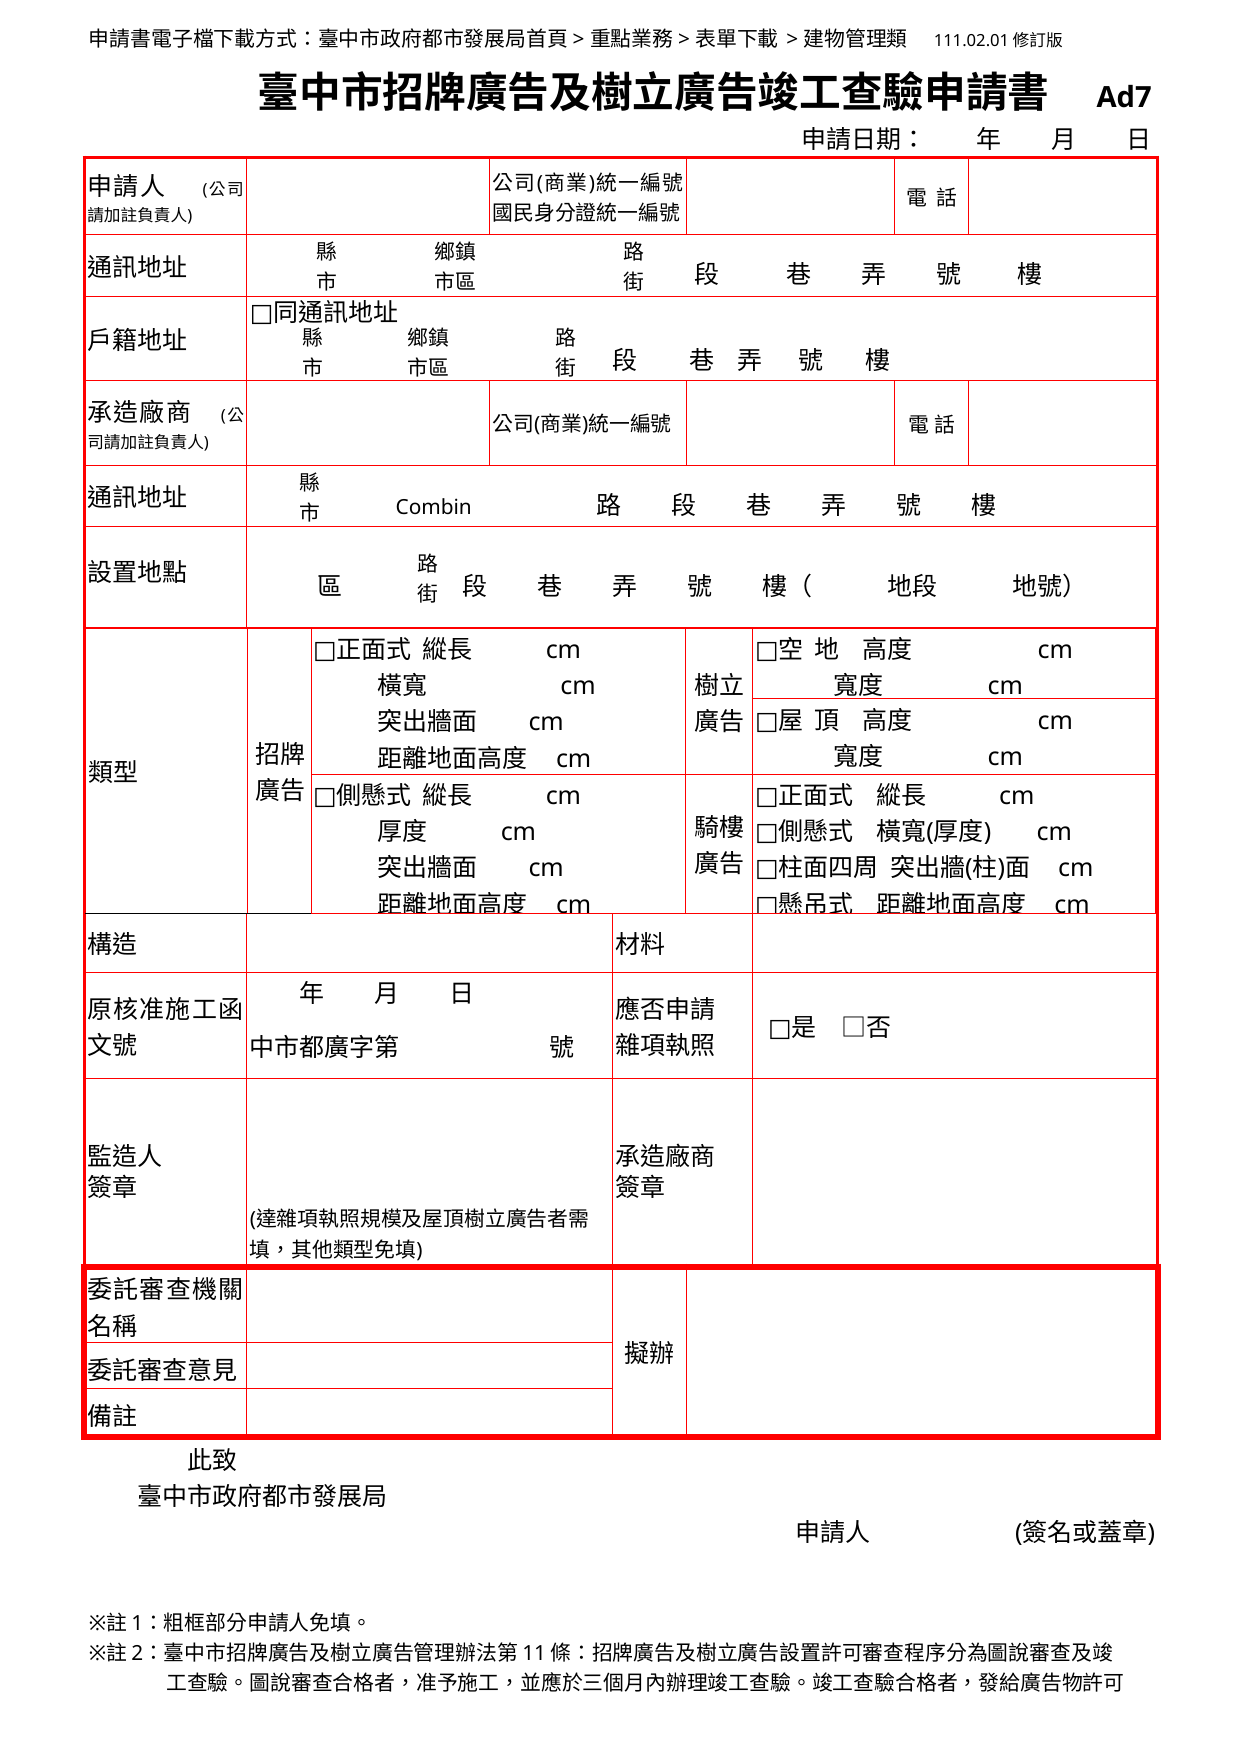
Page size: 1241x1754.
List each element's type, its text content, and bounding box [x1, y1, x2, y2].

table_cell (達雜項執照規模及屋頂樹立廣告者需填，其他類型免填) [247, 1079, 612, 1263]
table_cell 應否申請 雜項執照 [613, 973, 752, 1078]
table_cell [753, 1079, 1156, 1263]
table_cell 電 話 [895, 381, 968, 465]
table_cell 通訊地址 [86, 235, 246, 296]
table_cell 備註 [87, 1389, 246, 1434]
table_cell [86, 629, 247, 913]
table_cell 戶籍地址 [86, 297, 246, 380]
table_cell [247, 1270, 612, 1342]
table_cell 縣市 鄉鎮市區 路街 段 巷 弄 號 樓 [247, 235, 1156, 296]
table_cell 構造 [86, 914, 246, 972]
table_header [969, 159, 1156, 234]
text ※註1：粗框部分申請人免填。 [89, 1606, 1130, 1636]
text 申請日期： 年 月 日 [89, 119, 1152, 156]
table_header [247, 159, 489, 234]
table_header 電 話 [895, 159, 968, 234]
table_cell [247, 381, 489, 465]
table_cell [686, 775, 752, 913]
table_cell 承造廠商 簽章 [613, 1079, 752, 1263]
text 臺中市招牌廣告及樹立廣告竣工查驗申請書 Ad7 [89, 59, 1152, 119]
table_cell [686, 629, 752, 774]
table_cell 委託審查機關名稱 [87, 1270, 246, 1342]
table_cell 區 路街 段 巷 弄 號 樓（ 地段 地號） [247, 527, 1156, 627]
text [89, 1636, 1130, 1697]
table_cell [753, 775, 1155, 913]
table_cell □同通訊地址 縣市 鄉鎮市區 路街 段 巷 弄 號 樓 [247, 297, 1156, 380]
table_cell 原核准施工函文號 [86, 973, 246, 1078]
table_cell [969, 381, 1156, 465]
table_cell [247, 1389, 612, 1434]
table_cell 監造人 簽章 [86, 1079, 246, 1263]
table_cell 擬辦 [613, 1270, 686, 1434]
table_cell [312, 629, 685, 774]
table_cell [753, 629, 1155, 698]
table_cell 年 月 日 中市都廣字第 號 [247, 973, 612, 1078]
table_cell [687, 381, 894, 465]
table_cell 縣市 Combin 路 段 巷 弄 號 樓 [247, 466, 1156, 526]
table_cell [248, 629, 311, 913]
table_cell [247, 1343, 612, 1388]
table_cell 此致 臺中市政府都市發展局 申請人 (簽名或蓋章) [84, 1440, 1158, 1549]
table_cell [753, 699, 1155, 774]
table_cell □是 □否 [753, 973, 1156, 1078]
table_cell 設置地點 [86, 527, 246, 627]
table_cell 通訊地址 [86, 466, 246, 526]
table_cell [247, 914, 612, 972]
table_cell 承造廠商 (公司請加註負責人) [86, 381, 246, 465]
table_cell [687, 1270, 1155, 1434]
table_cell [753, 914, 1156, 972]
table_header 公司(商業)統一編號國民身分證統一編號 [490, 159, 686, 234]
table_header 申請人 (公司請加註負責人) [86, 159, 246, 234]
table_cell 材料 [613, 914, 752, 972]
table_cell 委託審查意見 [87, 1343, 246, 1388]
table_cell 公司(商業)統一編號 [490, 381, 686, 465]
table_header [687, 159, 894, 234]
table_cell [312, 775, 685, 913]
